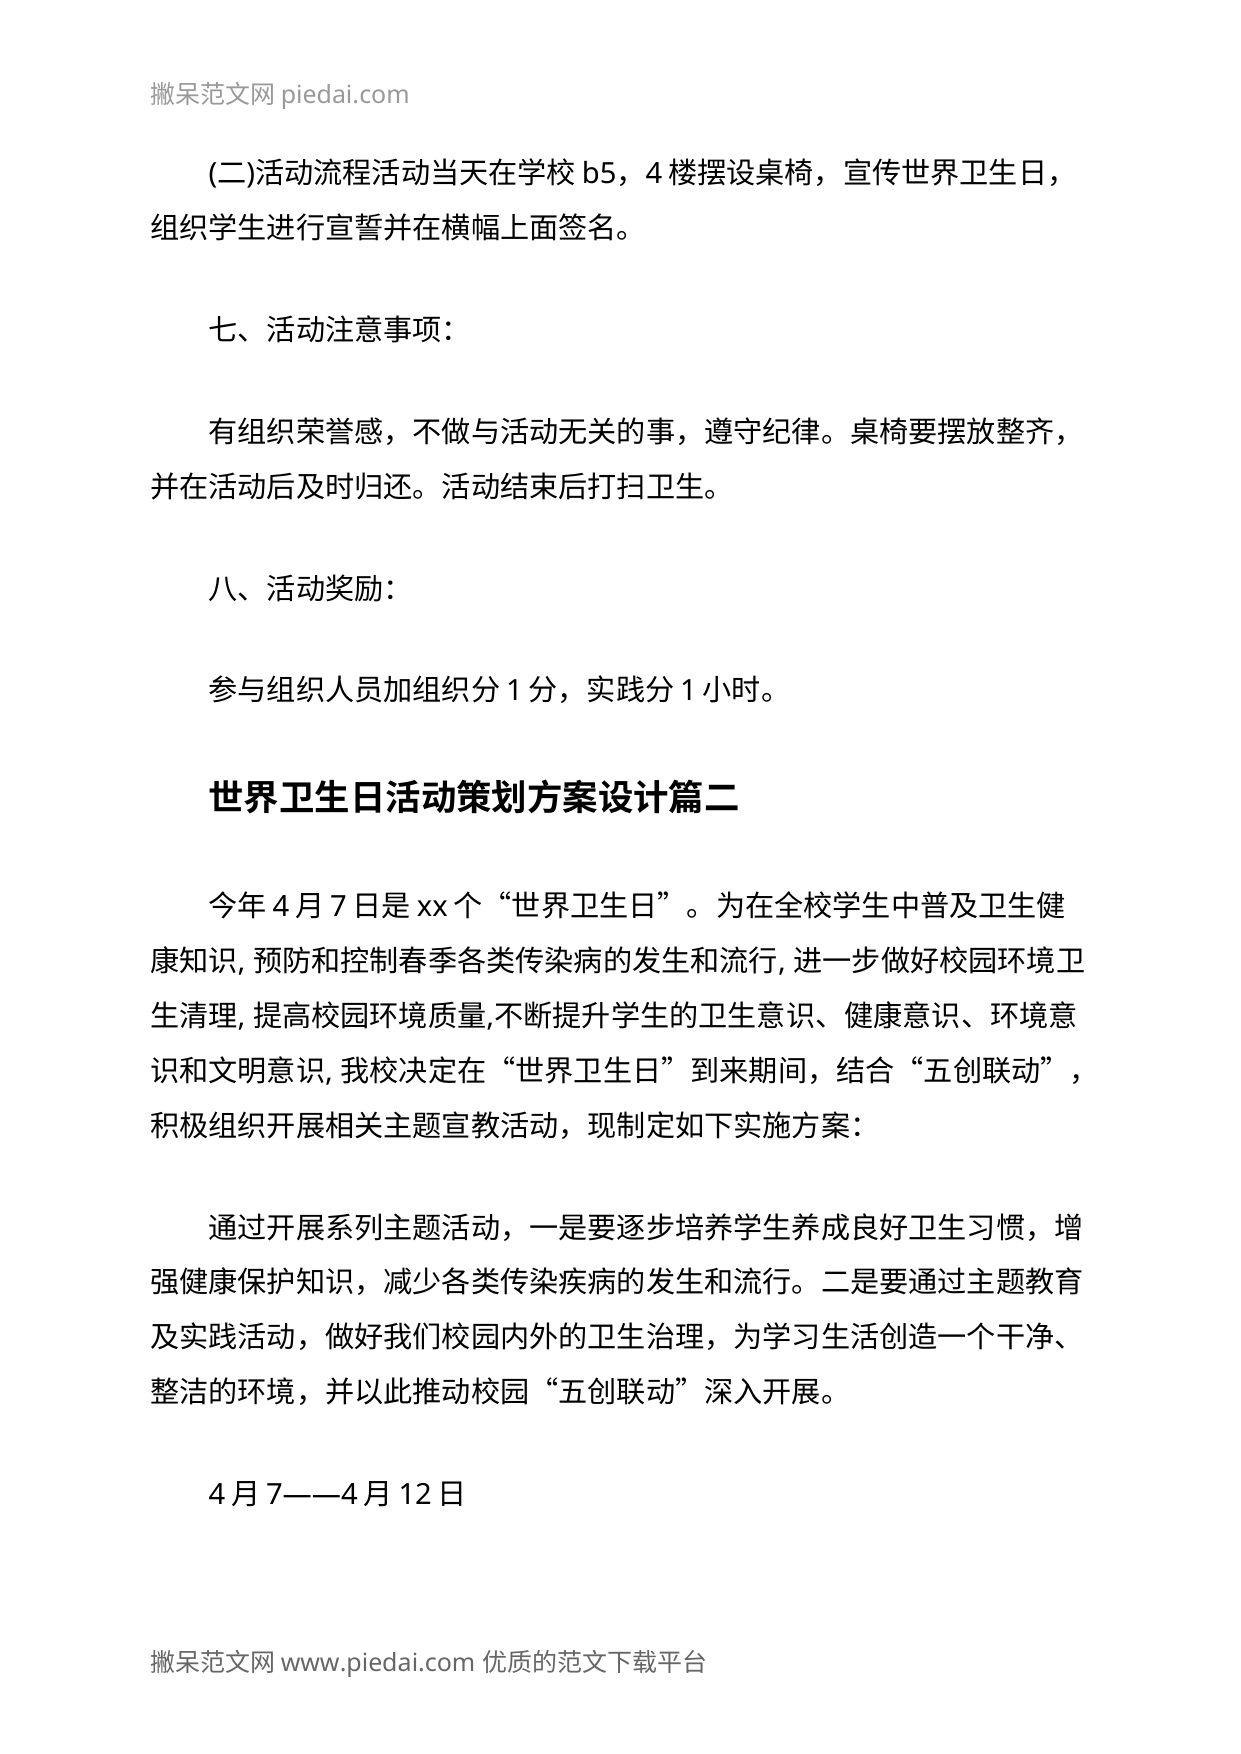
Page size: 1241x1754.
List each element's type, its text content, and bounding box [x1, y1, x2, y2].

text 七、活动注意事项： [150, 307, 1090, 349]
text 有组织荣誉感，不做与活动无关的事，遵守纪律。桌椅要摆放整齐，并在活动后及时归还。活动结束后打扫卫生。 [150, 408, 1090, 506]
text 今年4月7日是xx个“世界卫生日”。为在全校学生中普及卫生健康知识, 预防和控制春季各类传染病的发生和流行, 进一步做好校园环境卫生清理, 提高校园环境质量,不断提升学生的卫生意识、健康意识、环境意识和文明意识, 我校决定在“世界卫生日”到来期间，结合“五创联动”，积极组织开展相关主题宣教活动，现制定如下实施方案： [150, 882, 1090, 1145]
text 世界卫生日活动策划方案设计篇二 [150, 769, 1090, 820]
text 八、活动奖励： [150, 565, 1090, 607]
text 4月7——4月12日 [150, 1471, 1090, 1513]
text 参与组织人员加组织分1分，实践分1小时。 [150, 667, 1090, 709]
text (二)活动流程活动当天在学校b5，4楼摆设桌椅，宣传世界卫生日，组织学生进行宣誓并在横幅上面签名。 [150, 150, 1090, 247]
text 通过开展系列主题活动，一是要逐步培养学生养成良好卫生习惯，增强健康保护知识，减少各类传染疾病的发生和流行。二是要通过主题教育及实践活动，做好我们校园内外的卫生治理，为学习生活创造一个干净、整洁的环境，并以此推动校园“五创联动”深入开展。 [150, 1204, 1090, 1411]
